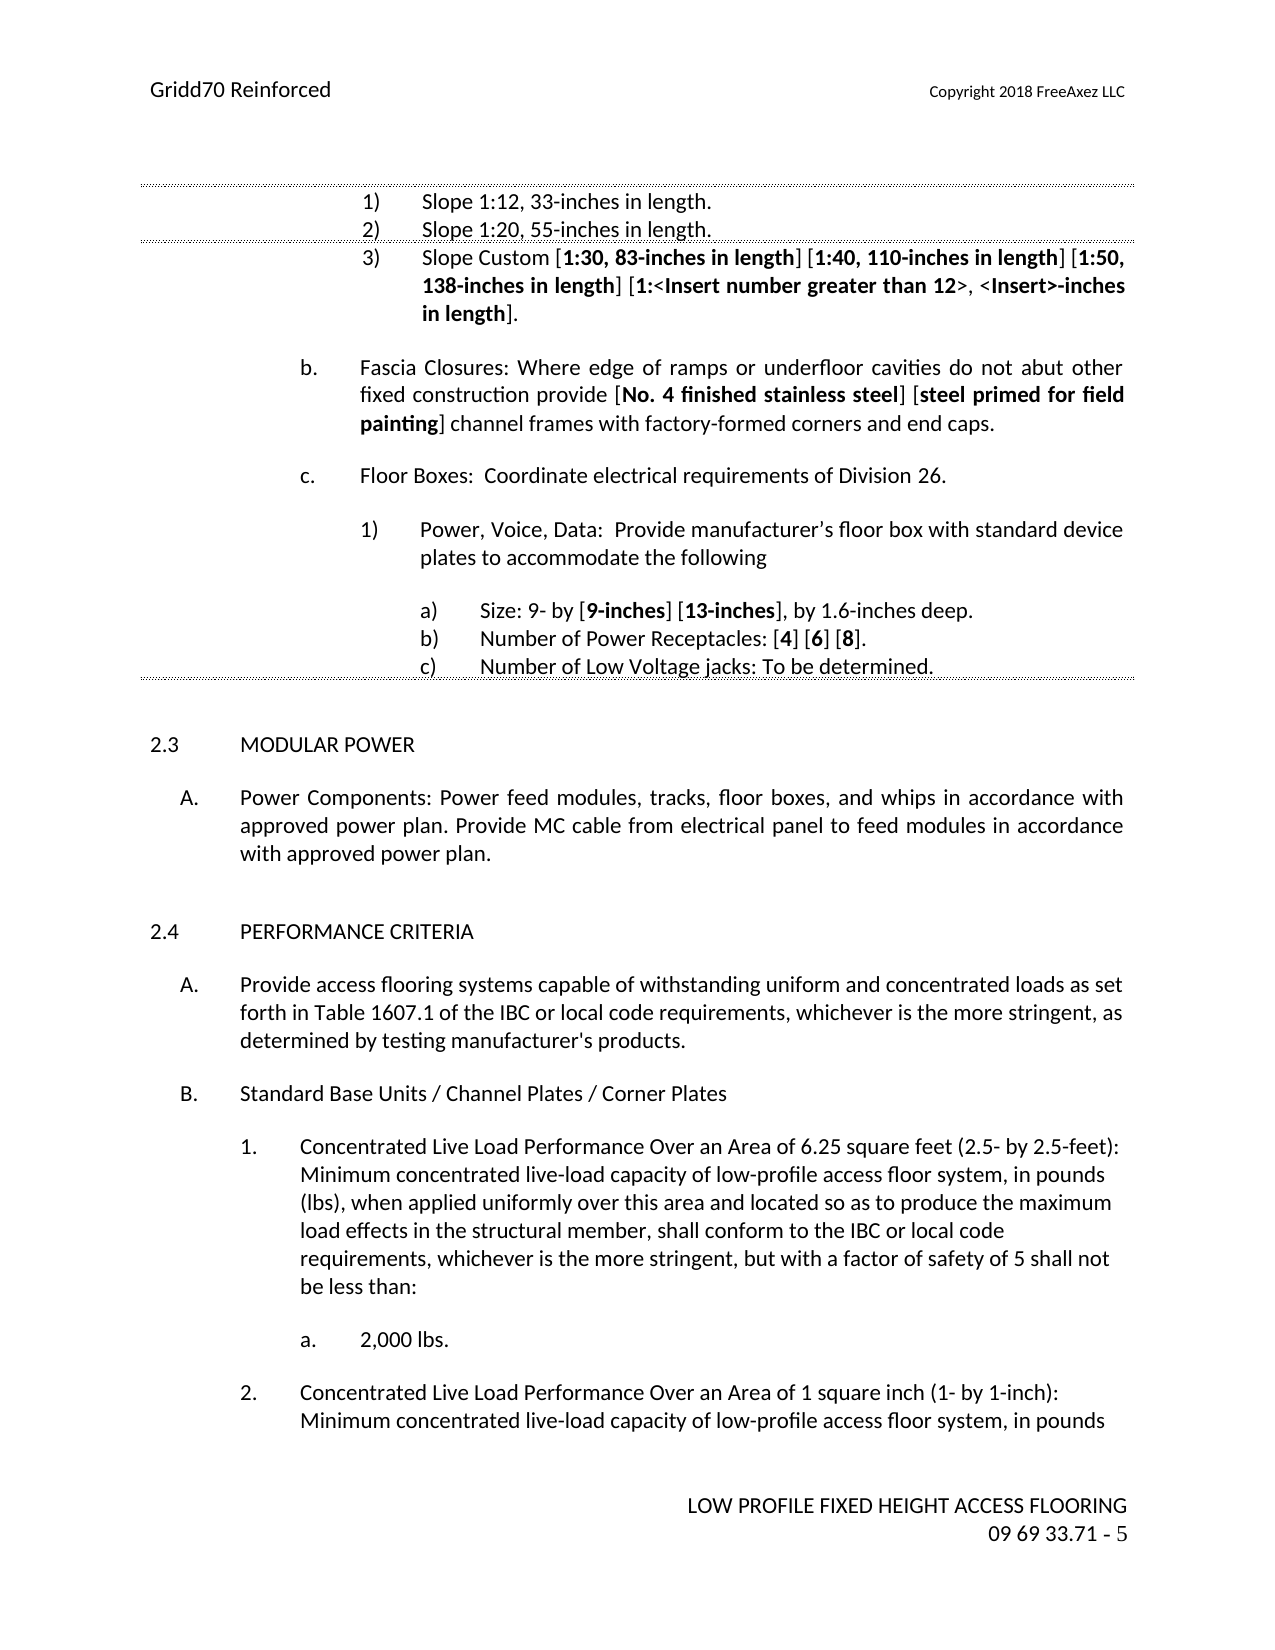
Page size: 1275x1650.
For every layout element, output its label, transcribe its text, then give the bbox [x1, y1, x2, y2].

text Fascia Closures: Where edge of ramps or underfloor cavities do not abut other fixed construction provide [No. 4 finished stainless steel] [steel primed for field painting] channel frames with factory-formed corners and end caps. [300, 353, 1125, 437]
text MODULAR POWER [150, 730, 1125, 758]
list Power, Voice, Data: Provide manufacturer’s floor box with standard device plates to accommodate the following [360, 515, 1125, 571]
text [240, 1378, 1125, 1434]
text Concentrated Live Load Performance Over an Area of 6.25 square feet (2.5- by 2.5-feet): Minimum concentrated live-load capacity of low-profile access floor system, in pounds (lbs), when applied uniformly over this area and located so as to produce the maximum load effects in the structural member, shall conform to the IBC or local code requirements, whichever is the more stringent, but with a factor of safety of 5 shall not be less than: [240, 1132, 1125, 1300]
text PERFORMANCE CRITERIA [150, 917, 1125, 945]
text 2,000 lbs. [300, 1325, 1125, 1353]
list Number of Low Voltage jacks: To be determined. [420, 652, 1125, 680]
text Slope Custom [1:30, 83-inches in length] [1:40, 110-inches in length] [1:50, 138-inches in length] [1:<Insert number greater than 12>, <Insert>-inches in length]. [362, 243, 1125, 328]
list Number of Power Receptacles: [4] [6] [8]. [420, 624, 1125, 652]
list Size: 9- by [9-inches] [13-inches], by 1.6-inches deep. [420, 596, 1125, 624]
text Provide access flooring systems capable of withstanding uniform and concentrated loads as set forth in Table 1607.1 of the IBC or local code requirements, whichever is the more stringent, as determined by testing manufacturer's products. [180, 970, 1125, 1054]
text Slope 1:20, 55-inches in length. [362, 216, 1125, 243]
text Standard Base Units / Channel Plates / Corner Plates [180, 1079, 1125, 1107]
text Slope 1:12, 33-inches in length. [362, 187, 1125, 216]
text Floor Boxes: Coordinate electrical requirements of Division 26. [300, 462, 1125, 490]
list Power Components: Power feed modules, tracks, floor boxes, and whips in accordance with approved power plan. Provide MC cable from electrical panel to feed modules in accordance with approved power plan. [180, 783, 1125, 867]
